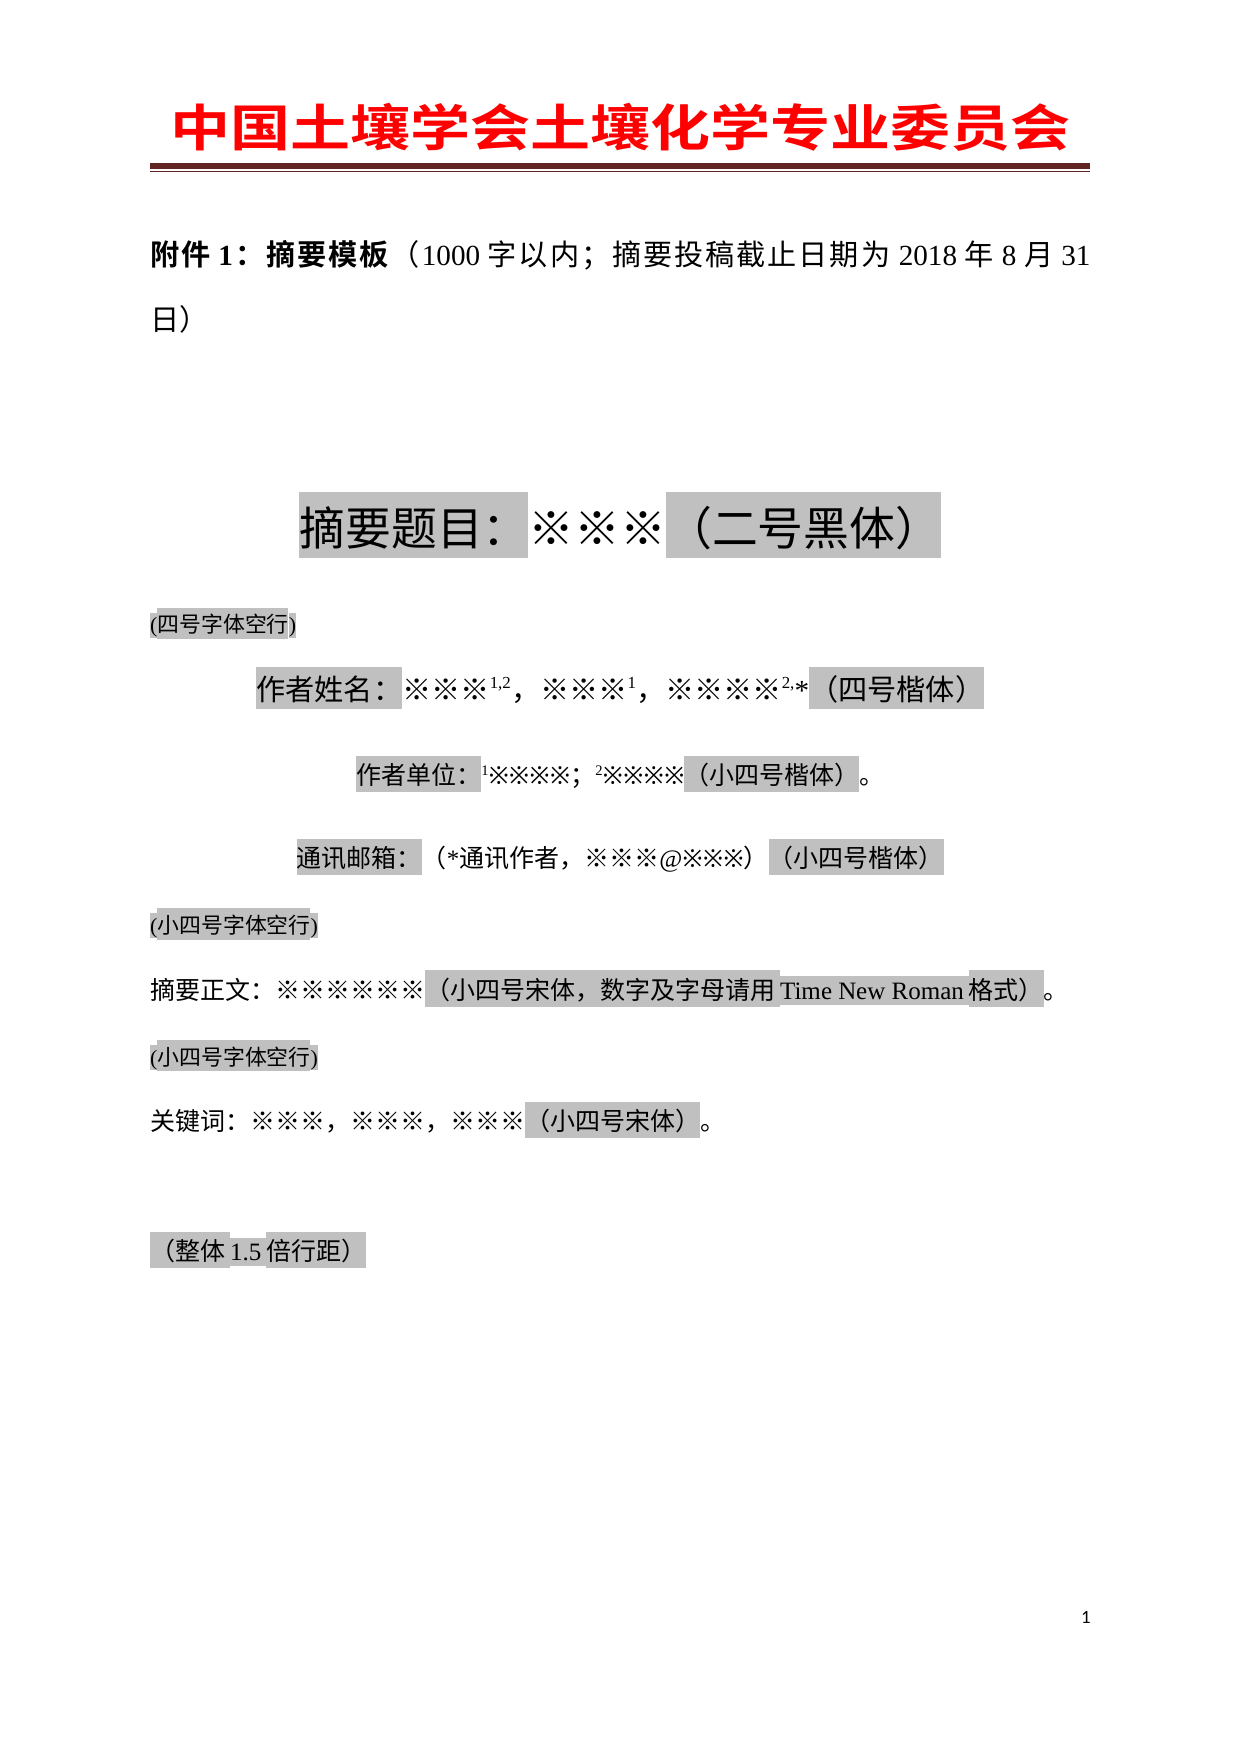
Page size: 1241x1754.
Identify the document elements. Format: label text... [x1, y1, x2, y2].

text 附件1：摘要模板（1000字以内；摘要投稿截止日期为2018年8月31日） [150, 220, 1090, 350]
text 关键词：※※※，※※※，※※※（小四号宋体）。 [150, 1087, 1090, 1152]
text 通讯邮箱：（*通讯作者，※※※@※※※）（小四号楷体） [150, 824, 1090, 889]
text (小四号字体空行) [150, 1039, 1090, 1072]
text (小四号字体空行) [310, 908, 1090, 940]
text 摘要正文：※※※※※※（小四号宋体，数字及字母请用Time New Roman格式）。 [150, 956, 1090, 1021]
text 摘要题目：※※※（二号黑体） [150, 476, 1090, 574]
text 作者单位：1※※※※；2※※※※（小四号楷体）。 [150, 741, 1090, 806]
text 作者姓名：※※※1,2，※※※1，※※※※2,*（四号楷体） [150, 655, 1090, 720]
text （整体1.5倍行距） [150, 1217, 1090, 1282]
text (四号字体空行) [150, 607, 1090, 639]
